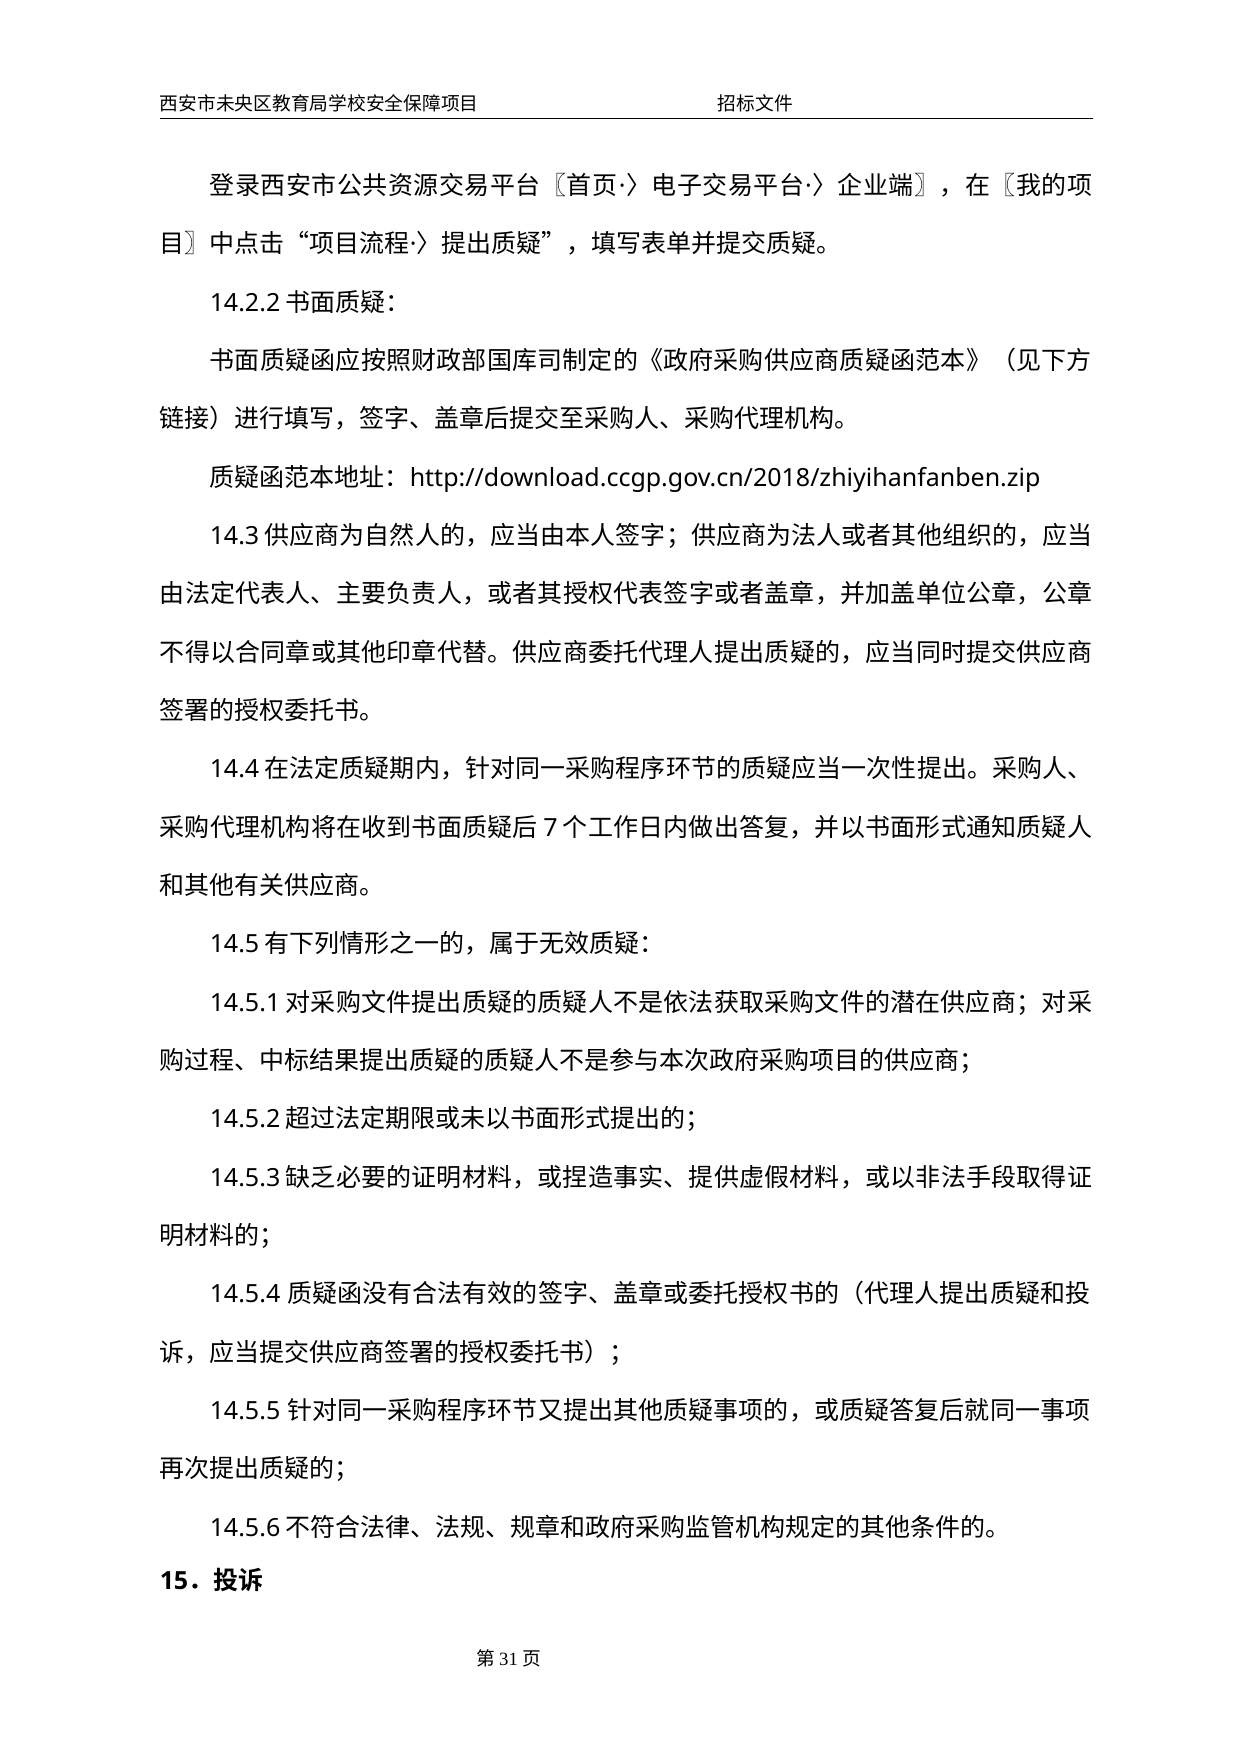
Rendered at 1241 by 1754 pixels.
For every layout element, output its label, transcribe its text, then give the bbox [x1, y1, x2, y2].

text 质疑函范本地址：http://download.ccgp.gov.cn/2018/zhiyihanfanben.zip [159, 439, 1093, 498]
text 14.5.3缺乏必要的证明材料，或捏造事实、提供虚假材料，或以非法手段取得证明材料的； [159, 1139, 1093, 1256]
text 14.5.2超过法定期限或未以书面形式提出的； [159, 1081, 1093, 1139]
text 14.4在法定质疑期内，针对同一采购程序环节的质疑应当一次性提出。采购人、采购代理机构将在收到书面质疑后7个工作日内做出答复，并以书面形式通知质疑人和其他有关供应商。 [159, 731, 1093, 906]
text 14.3供应商为自然人的，应当由本人签字；供应商为法人或者其他组织的，应当由法定代表人、主要负责人，或者其授权代表签字或者盖章，并加盖单位公章，公章不得以合同章或其他印章代替。供应商委托代理人提出质疑的，应当同时提交供应商签署的授权委托书。 [159, 498, 1093, 731]
text 14.5有下列情形之一的，属于无效质疑： [159, 906, 1093, 964]
text 14.5.5 针对同一采购程序环节又提出其他质疑事项的，或质疑答复后就同一事项再次提出质疑的； [159, 1373, 1093, 1489]
text 书面质疑函应按照财政部国库司制定的《政府采购供应商质疑函范本》（见下方链接）进行填写，签字、盖章后提交至采购人、采购代理机构。 [159, 323, 1093, 439]
text 15．投诉 [159, 1560, 1093, 1596]
text 登录西安市公共资源交易平台〖首页·〉电子交易平台·〉企业端〗，在〖我的项目〗中点击“项目流程·〉提出质疑”，填写表单并提交质疑。 [159, 148, 1093, 264]
text 14.5.6不符合法律、法规、规章和政府采购监管机构规定的其他条件的。 [159, 1489, 1093, 1548]
text 14.5.1对采购文件提出质疑的质疑人不是依法获取采购文件的潜在供应商；对采购过程、中标结果提出质疑的质疑人不是参与本次政府采购项目的供应商； [159, 964, 1093, 1081]
text 14.2.2书面质疑： [159, 264, 1093, 323]
text 14.5.4 质疑函没有合法有效的签字、盖章或委托授权书的（代理人提出质疑和投诉，应当提交供应商签署的授权委托书）； [159, 1256, 1093, 1373]
